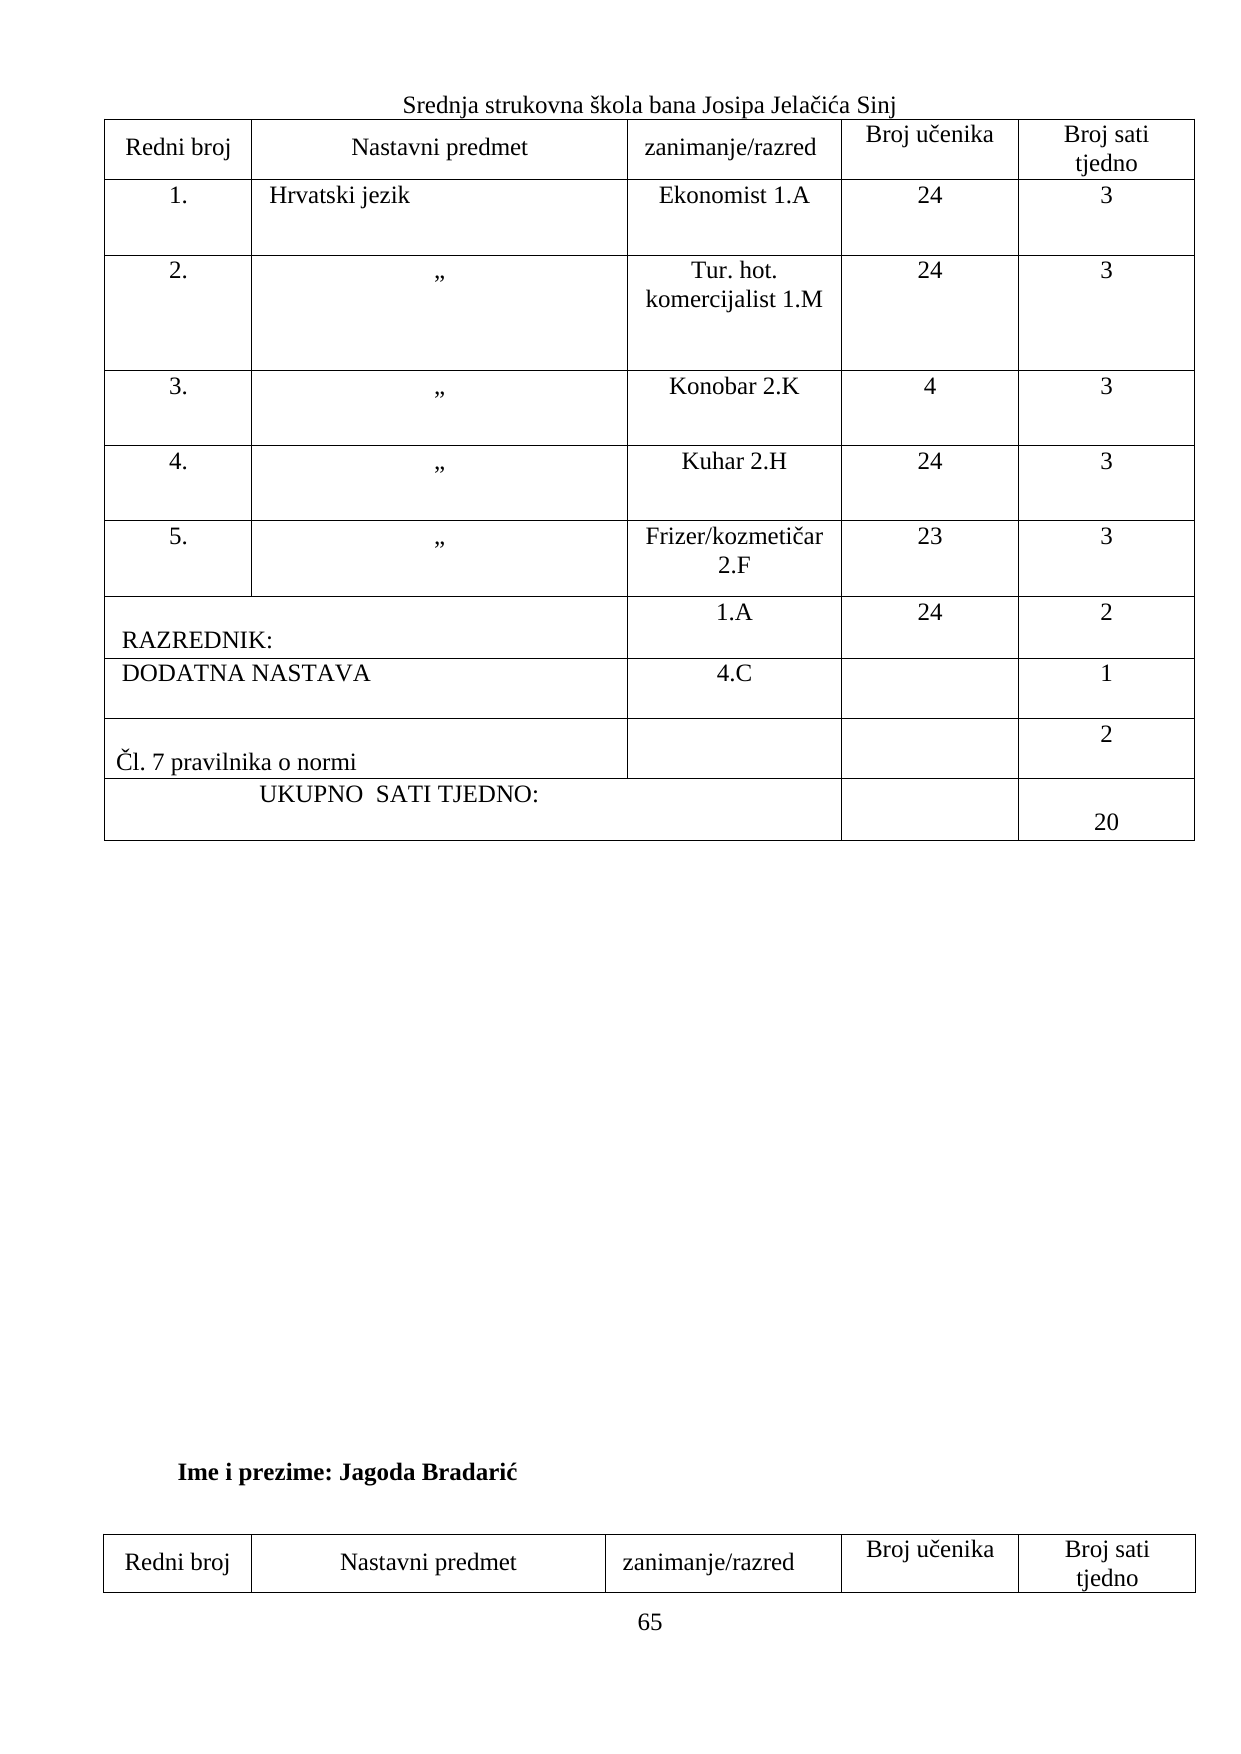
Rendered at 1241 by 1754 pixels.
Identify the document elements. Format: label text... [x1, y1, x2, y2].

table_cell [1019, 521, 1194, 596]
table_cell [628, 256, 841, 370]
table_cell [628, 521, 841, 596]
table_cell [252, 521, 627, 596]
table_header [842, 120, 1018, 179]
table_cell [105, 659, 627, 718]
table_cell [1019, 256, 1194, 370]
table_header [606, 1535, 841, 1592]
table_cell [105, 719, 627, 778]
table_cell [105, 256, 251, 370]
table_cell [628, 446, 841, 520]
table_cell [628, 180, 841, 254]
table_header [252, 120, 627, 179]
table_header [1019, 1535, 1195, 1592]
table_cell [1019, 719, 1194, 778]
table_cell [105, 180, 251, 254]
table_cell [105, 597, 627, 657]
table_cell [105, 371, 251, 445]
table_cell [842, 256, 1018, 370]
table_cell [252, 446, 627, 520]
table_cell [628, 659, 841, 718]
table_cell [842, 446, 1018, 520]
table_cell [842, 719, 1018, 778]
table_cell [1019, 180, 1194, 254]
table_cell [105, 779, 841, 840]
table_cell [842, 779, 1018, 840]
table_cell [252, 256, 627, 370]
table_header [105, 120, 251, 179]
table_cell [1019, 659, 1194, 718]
text Ime i prezime: Jagoda Bradarić [177, 1457, 1122, 1486]
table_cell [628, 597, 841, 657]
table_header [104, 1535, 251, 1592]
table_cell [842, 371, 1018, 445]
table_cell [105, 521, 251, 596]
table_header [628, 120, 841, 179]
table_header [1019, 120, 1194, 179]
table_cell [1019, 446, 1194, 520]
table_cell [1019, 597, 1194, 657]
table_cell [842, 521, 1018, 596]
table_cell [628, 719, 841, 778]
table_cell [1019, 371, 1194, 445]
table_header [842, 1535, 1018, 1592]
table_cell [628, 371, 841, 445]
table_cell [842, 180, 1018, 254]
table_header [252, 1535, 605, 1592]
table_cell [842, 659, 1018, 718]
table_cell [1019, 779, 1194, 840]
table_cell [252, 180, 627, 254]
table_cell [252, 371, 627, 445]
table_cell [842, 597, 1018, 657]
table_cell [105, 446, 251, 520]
